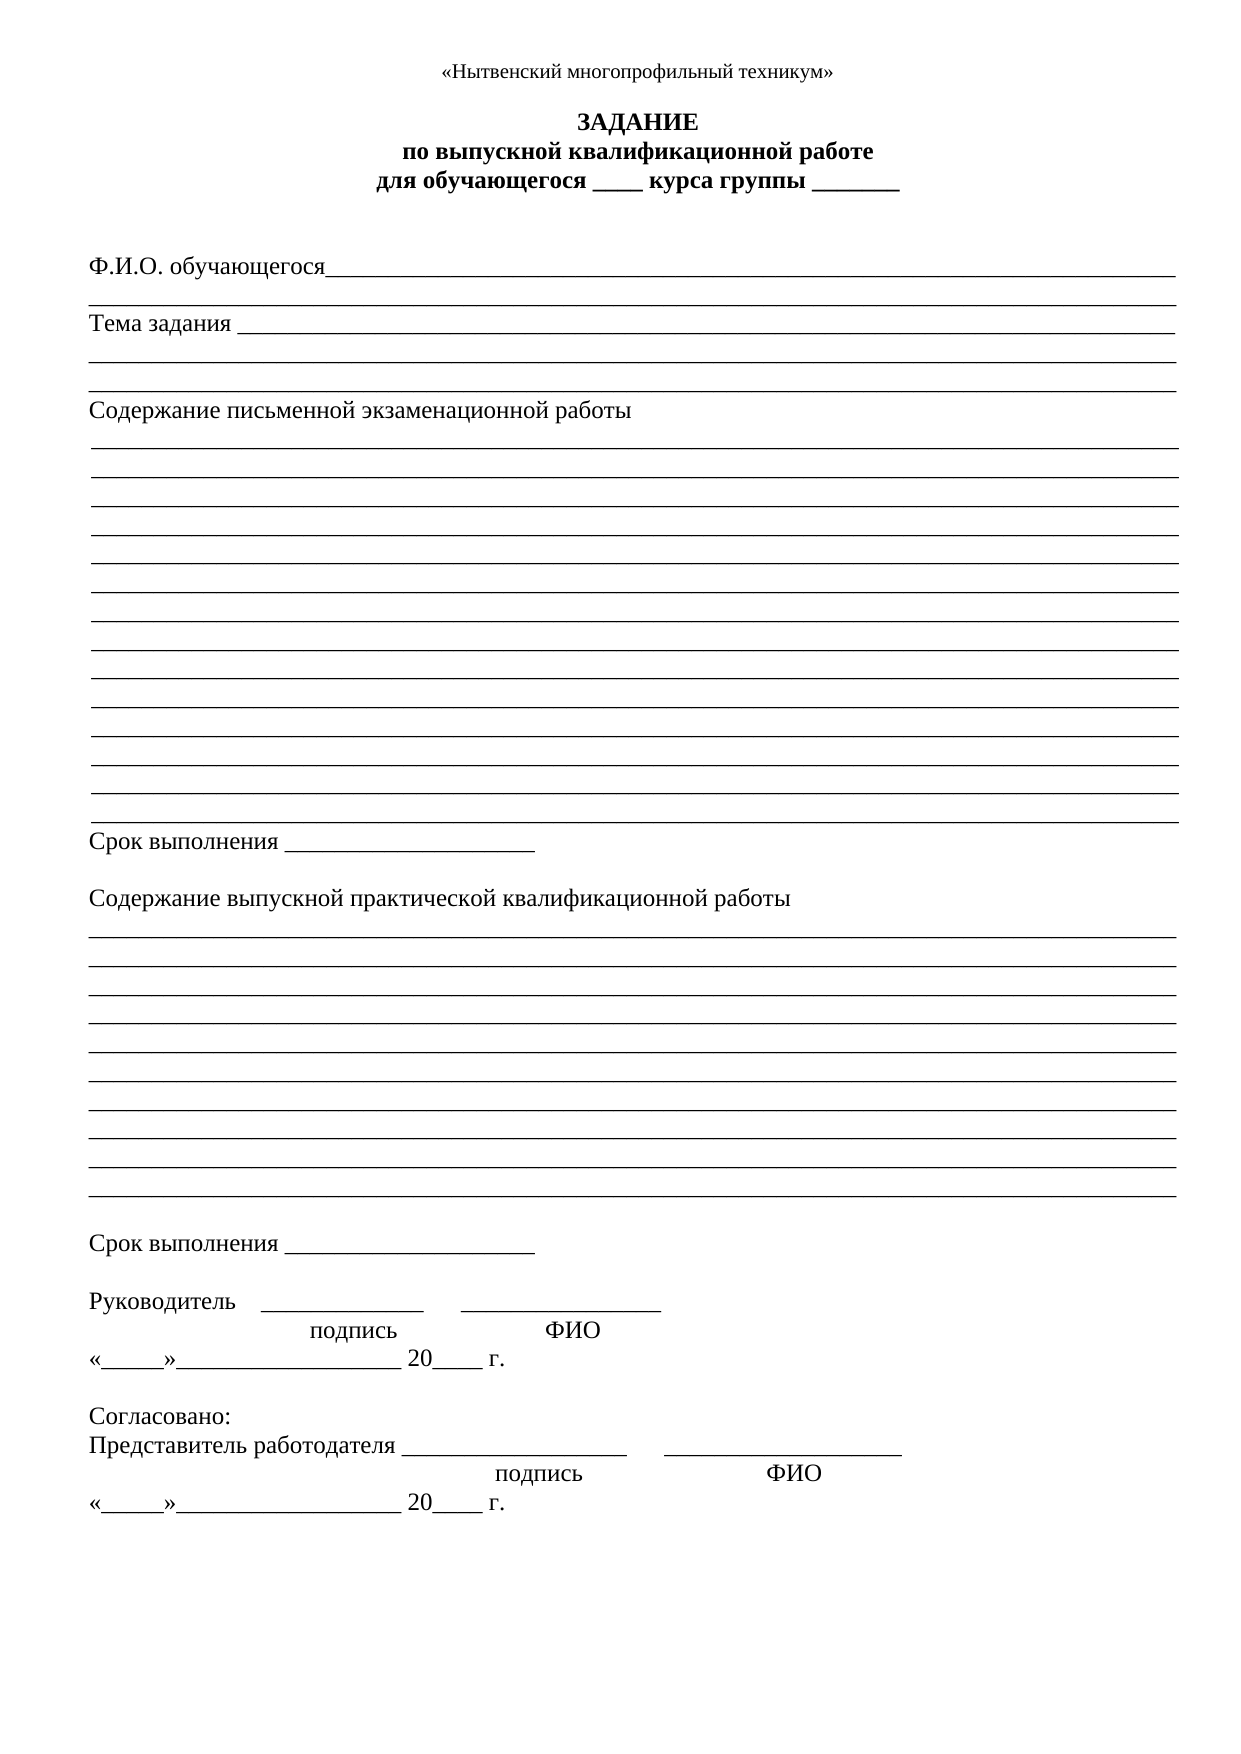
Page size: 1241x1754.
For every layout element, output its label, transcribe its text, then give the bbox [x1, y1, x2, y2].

text Срок выполнения ____________________ [89, 1228, 1181, 1257]
text Содержание выпускной практической квалификационной работы [89, 883, 1181, 912]
text «Нытвенский многопрофильный техникум» [89, 59, 1181, 83]
text для обучающегося ____ курса группы _______ [118, 165, 1157, 193]
text _______________________________________________________________________________________ [89, 768, 1181, 797]
text Тема задания ___________________________________________________________________________ [89, 308, 1181, 337]
text Представитель работодателя __________________ ___________________ [89, 1430, 1181, 1458]
text ______________________________________________________________________________________________________________________________________________________________________________________________________________________________________________________________________________________________________________________________________________________________________________________________________________________________________________________________________________________________________________________________________________________________________________________________________________________________________________________________________________________________________________________________________________________________________________________________________________________________________________________________________________________________________ [89, 912, 1181, 1200]
text по выпускной квалификационной работе [118, 136, 1157, 165]
text подпись ФИО [89, 1315, 1181, 1343]
text «_____»__________________ 20____ г. [89, 1343, 1181, 1372]
text Согласовано: [89, 1401, 1181, 1430]
text ______________________________________________________________________________________________________________________________________________________________________________ [89, 337, 1181, 395]
text ____________________________________________________________________________________________________________________________________________________________________________________________________________________________________________________________________________________________________________________________________________________________________________________________________________________________________________________________________________________________________________________________________________________________________________________________________________________________________________________________________________________________________________________________________________________________________________________________________________________________________________________________________________________________________________________________________________________________________________________________________________________________________________________________________________________ [89, 423, 1181, 768]
text _______________________________________________________________________________________ [89, 280, 1181, 308]
text Содержание письменной экзаменационной работы [89, 395, 1181, 423]
text Срок выполнения ____________________ [89, 826, 1181, 855]
text Ф.И.О. обучающегося____________________________________________________________________ [89, 251, 1181, 280]
text _______________________________________________________________________________________ [89, 797, 1181, 826]
text подпись ФИО [89, 1458, 1181, 1487]
text «_____»__________________ 20____ г. [89, 1487, 1181, 1516]
text Руководитель _____________ ________________ [89, 1286, 1181, 1315]
text ЗАДАНИЕ [118, 107, 1157, 136]
